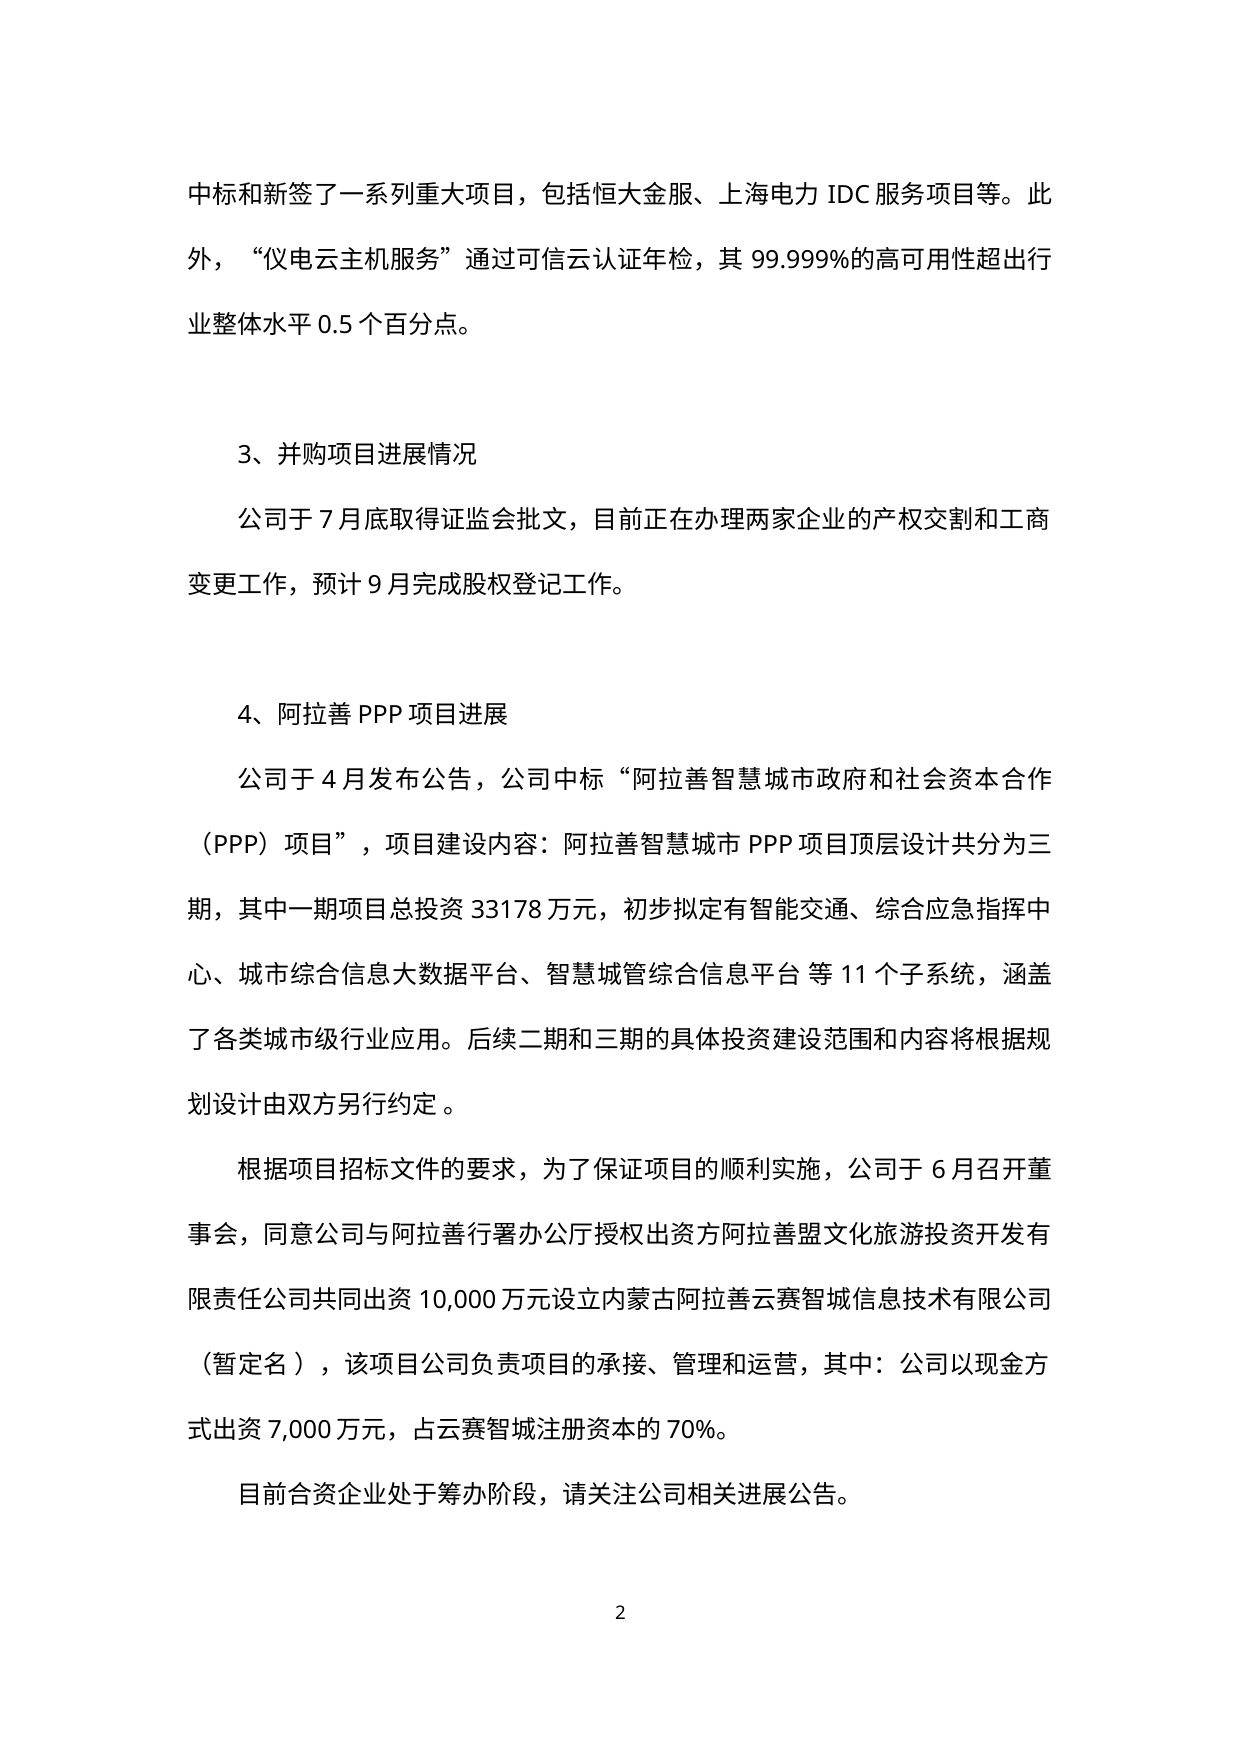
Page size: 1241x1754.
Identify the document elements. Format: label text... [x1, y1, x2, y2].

text 公司于7月底取得证监会批文，目前正在办理两家企业的产权交割和工商变更工作，预计9月完成股权登记工作。 [187, 485, 1053, 615]
text 3、并购项目进展情况 [187, 420, 1053, 485]
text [187, 160, 1053, 355]
text 4、阿拉善 PPP项目进展 [187, 680, 1053, 745]
text 目前合资企业处于筹办阶段，请关注公司相关进展公告。 [187, 1460, 1053, 1525]
text 公司于4月发布公告，公司中标“阿拉善智慧城市政府和社会资本合作（PPP）项目”，项目建设内容：阿拉善智慧城市PPP项目顶层设计共分为三期，其中一期项目总投资33178万元，初步拟定有智能交通、综合应急指挥中心、城市综合信息大数据平台、智慧城管综合信息平台 等11个子系统，涵盖了各类城市级行业应用。后续二期和三期的具体投资建设范围和内容将根据规划设计由双方另行约定 。 [187, 745, 1053, 1135]
text 根据项目招标文件的要求，为了保证项目的顺利实施，公司于6月召开董事会，同意公司与阿拉善行署办公厅授权出资方阿拉善盟文化旅游投资开发有限责任公司共同出资10,000万元设立内蒙古阿拉善云赛智城信息技术有限公司（暂定名 ），该项目公司负责项目的承接、管理和运营，其中：公司以现金方式出资7,000万元，占云赛智城注册资本的70%。 [187, 1135, 1053, 1460]
